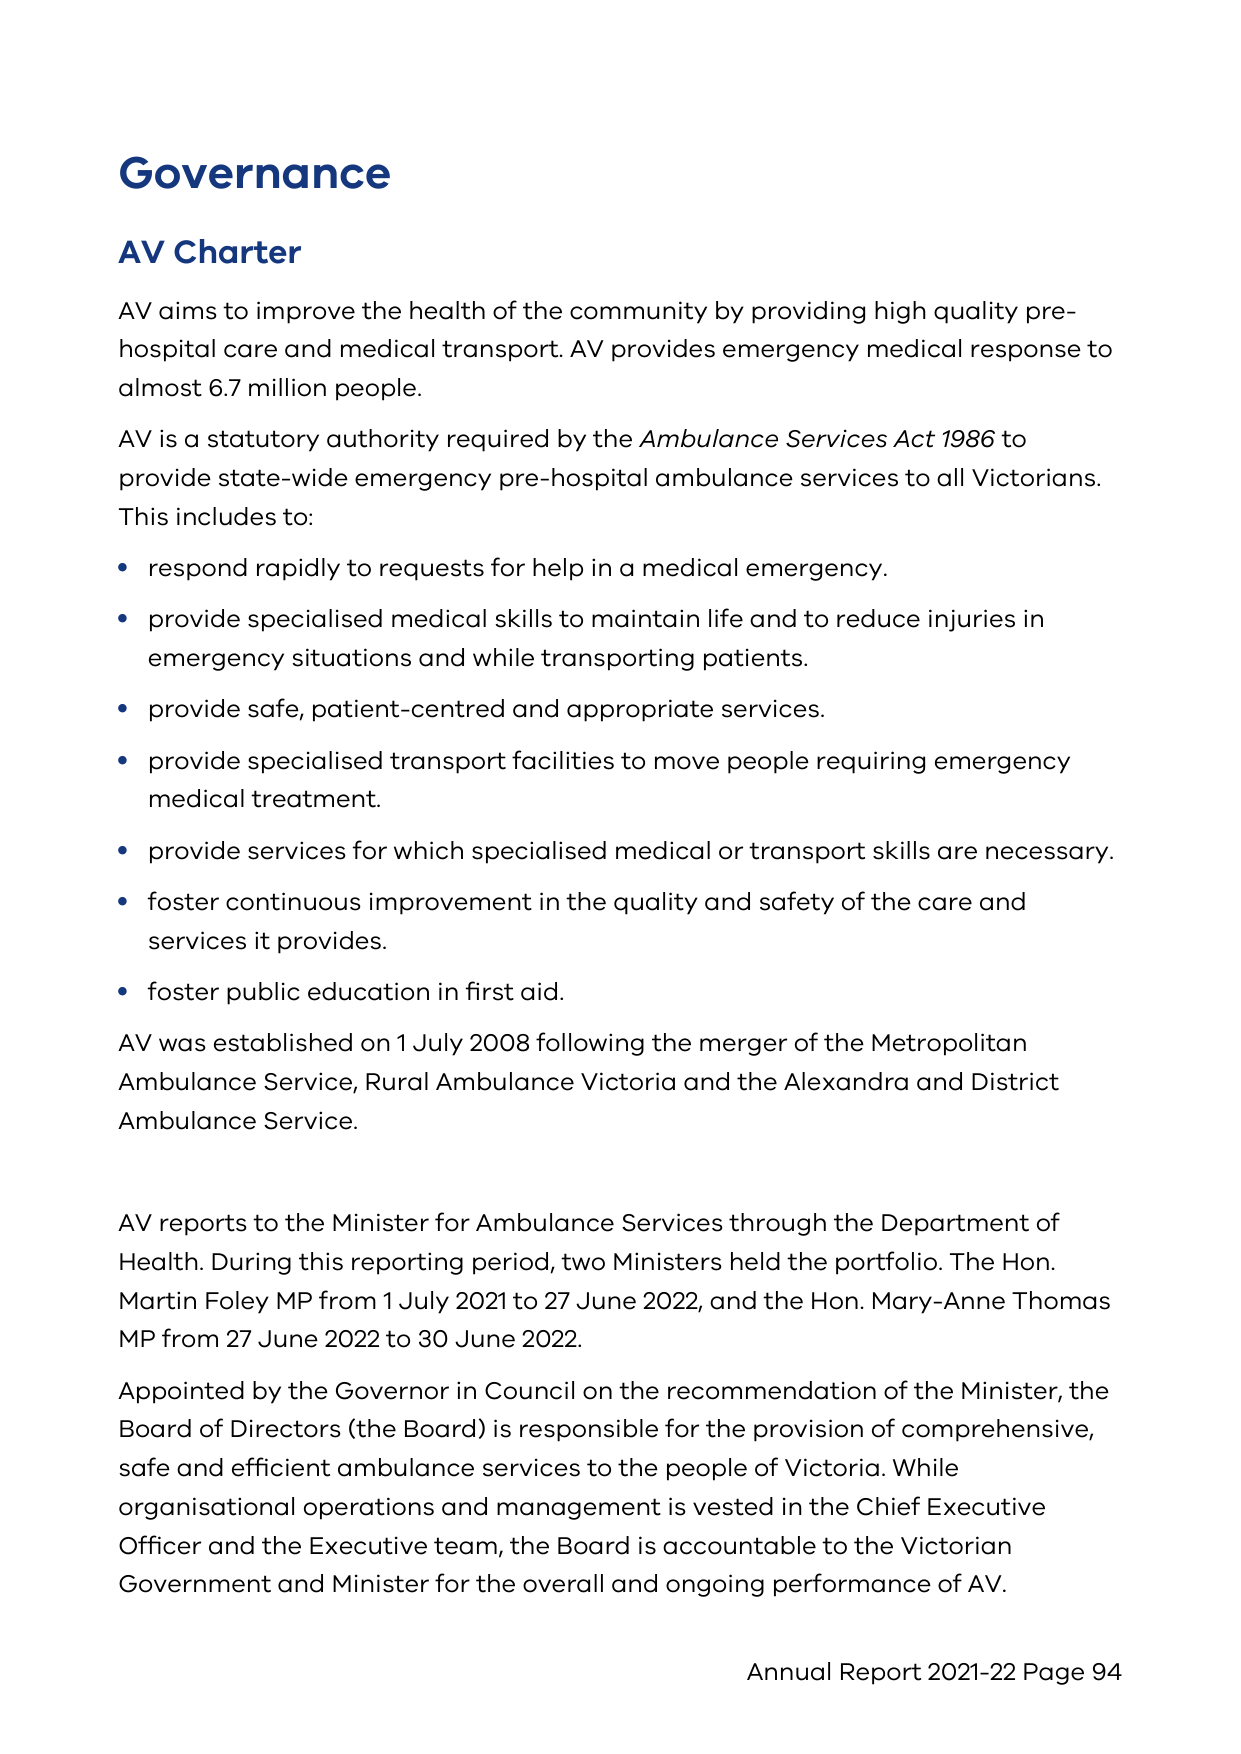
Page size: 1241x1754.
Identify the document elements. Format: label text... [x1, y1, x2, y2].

subtitle Governance [118, 143, 1122, 205]
list foster public education in first aid. [118, 975, 1122, 1009]
text AV was established on 1 July 2008 following the merger of the Metropolitan Ambulance Service, Rural Ambulance Victoria and the Alexandra and District Ambulance Service. [118, 1027, 1122, 1138]
text AV is a statutory authority required by the Ambulance Services Act 1986 to provide state-wide emergency pre-hospital ambulance services to all Victorians. This includes to: [118, 423, 1122, 534]
text AV reports to the Minister for Ambulance Services through the Department of Health. During this reporting period, two Ministers held the portfolio. The Hon. Martin Foley MP from 1 July 2021 to 27 June 2022, and the Hon. Mary-Anne Thomas MP from 27 June 2022 to 30 June 2022. [118, 1207, 1122, 1357]
subtitle AV Charter [118, 230, 1122, 275]
list respond rapidly to requests for help in a medical emergency. [118, 552, 1122, 585]
list provide safe, patient-centred and appropriate services. [118, 693, 1122, 727]
list provide specialised medical skills to maintain life and to reduce injuries in emergency situations and while transporting patients. [118, 603, 1122, 675]
text Appointed by the Governor in Council on the recommendation of the Minister, the Board of Directors (the Board) is responsible for the provision of comprehensive, safe and efficient ambulance services to the people of Victoria. While organisational operations and management is vested in the Chief Executive Officer and the Executive team, the Board is accountable to the Victorian Government and Minister for the overall and ongoing performance of AV. [118, 1374, 1122, 1602]
list foster continuous improvement in the quality and safety of the care and services it provides. [118, 885, 1122, 958]
list provide specialised transport facilities to move people requiring emergency medical treatment. [118, 744, 1122, 817]
list provide services for which specialised medical or transport skills are necessary. [118, 834, 1122, 868]
text AV aims to improve the health of the community by providing high quality pre-hospital care and medical transport. AV provides emergency medical response to almost 6.7 million people. [118, 294, 1122, 405]
